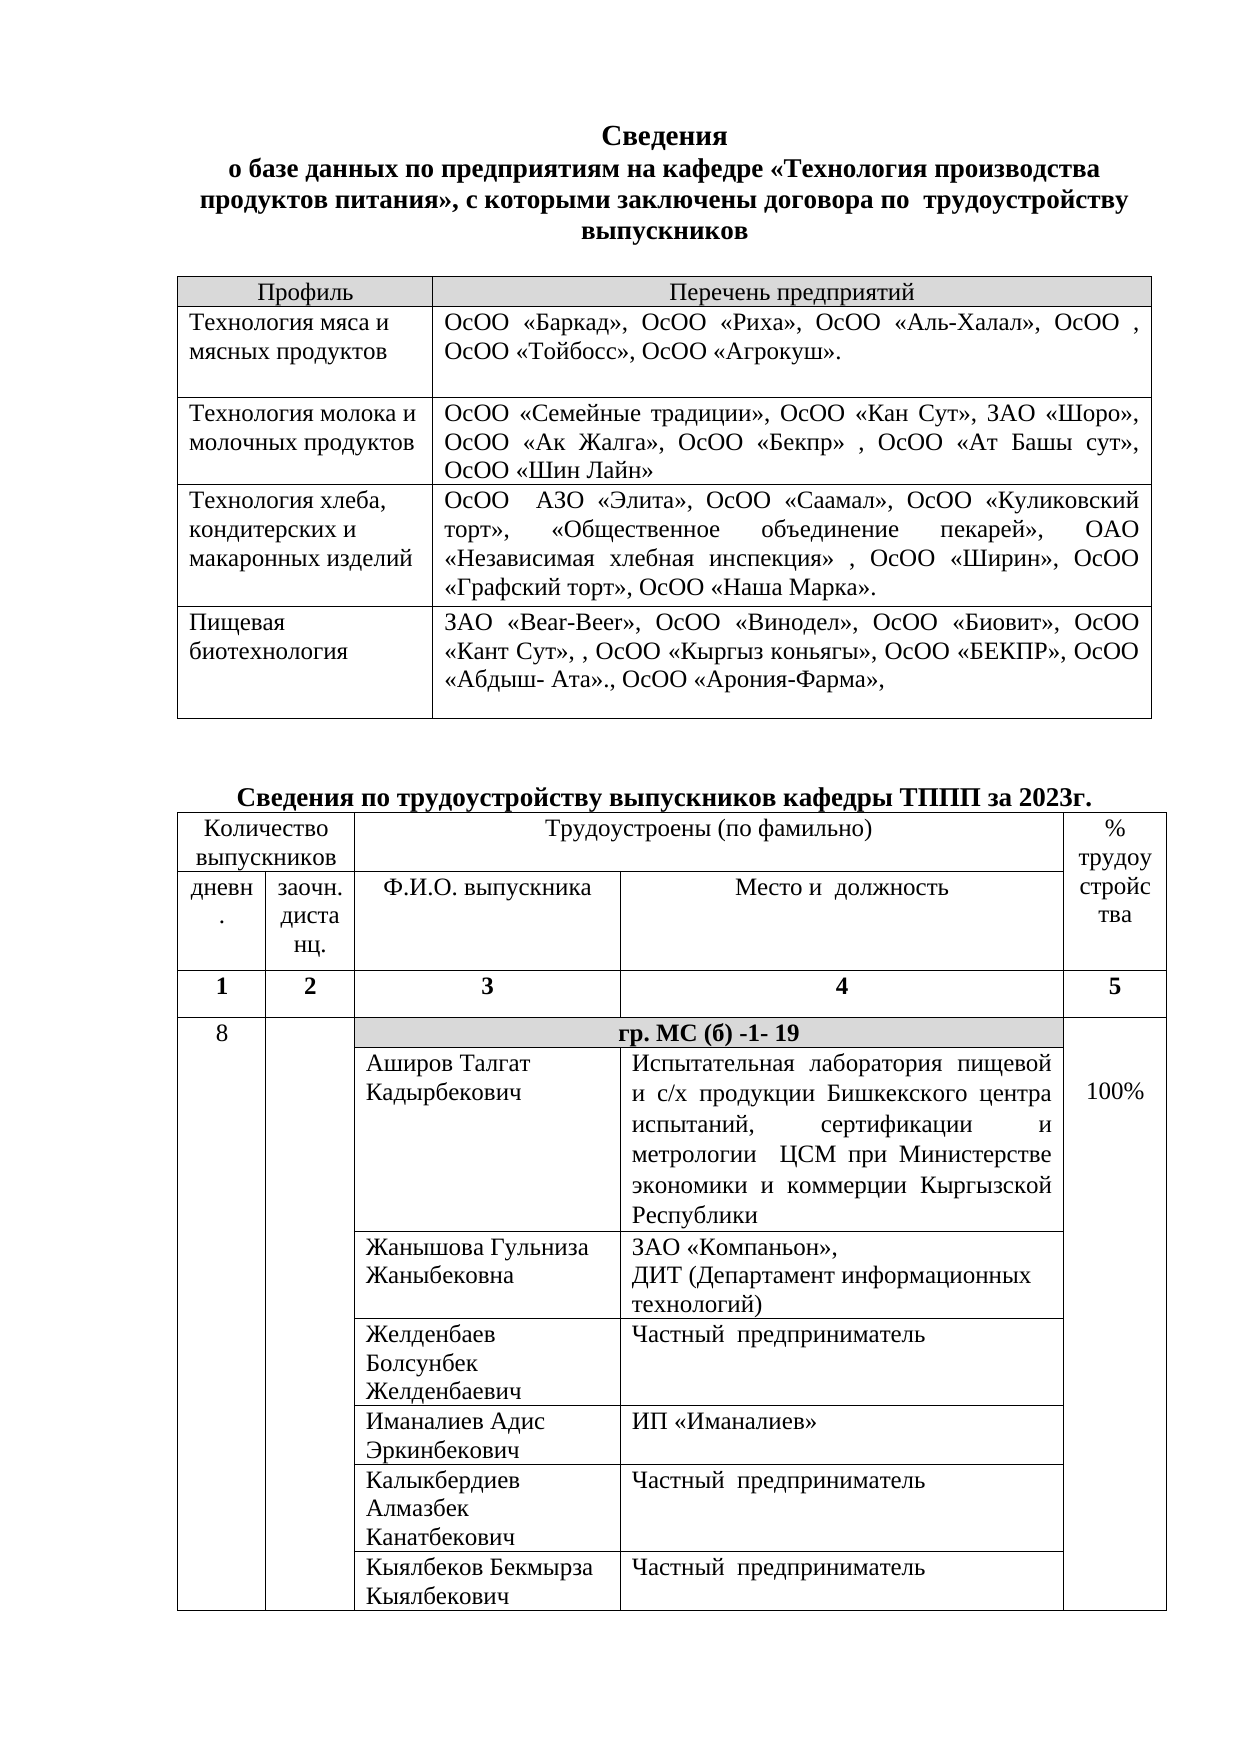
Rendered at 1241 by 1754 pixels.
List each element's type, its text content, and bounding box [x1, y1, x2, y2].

table_cell ИП «Иманалиев» [621, 1406, 1063, 1464]
table_cell Частный предприниматель [621, 1552, 1063, 1609]
table_cell ОсОО «Баркад», ОсОО «Риха», ОсОО «Аль-Халал», ОсОО , ОсОО «Тойбосс», ОсОО «Агрокуш». [433, 307, 1151, 397]
text о базе данных по предприятиям на кафедре «Технология производства продуктов питания», с которыми заключены договора по трудоустройству выпускников [177, 152, 1152, 245]
table_cell Аширов Талгат Кадырбекович [355, 1048, 620, 1231]
table_cell заочн. дистанц. [266, 872, 354, 970]
table_header Перечень предприятий [433, 277, 1151, 306]
table_cell дневн. [178, 872, 265, 970]
table_cell 100% [1064, 1018, 1166, 1609]
table_header Трудоустроены (по фамильно) [355, 813, 1063, 871]
table_cell 5 [1064, 971, 1166, 1017]
table_cell Частный предприниматель [621, 1465, 1063, 1551]
table_cell 1 [178, 971, 265, 1017]
table_cell Жанышова Гульниза Жаныбековна [355, 1232, 620, 1318]
table_cell ЗАО «Компаньон», ДИТ (Департамент информационных технологий) [621, 1232, 1063, 1318]
table_cell Желденбаев Болсунбек Желденбаевич [355, 1319, 620, 1405]
table_cell Калыкбердиев Алмазбек Канатбекович [355, 1465, 620, 1551]
text Сведения [177, 118, 1152, 152]
table_cell ЗАО «Bear-Beer», ОсОО «Винодел», ОсОО «Биовит», ОсОО «Кант Сут», , ОсОО «Кыргыз коньягы», ОсОО «БЕКПР», ОсОО «Абдыш- Ата»., ОсОО «Арония-Фарма», [433, 607, 1151, 718]
table_cell Место и должность [621, 872, 1063, 970]
table_cell 3 [355, 971, 620, 1017]
text Сведения по трудоустройству выпускников кафедры ТППП за 2023г. [177, 781, 1152, 812]
table_cell 2 [266, 971, 354, 1017]
table_cell Технология мяса и мясных продуктов [178, 307, 432, 397]
table_header Количество выпускников [178, 813, 354, 871]
table_header % трудоустройства [1064, 813, 1166, 970]
table_cell Технология хлеба, кондитерских и макаронных изделий [178, 485, 432, 606]
table_cell [266, 1018, 354, 1609]
table_cell ОсОО АЗО «Элита», ОсОО «Саамал», ОсОО «Куликовский торт», «Общественное объединение пекарей», ОАО «Независимая хлебная инспекция» , ОсОО «Ширин», ОсОО «Графский торт», ОсОО «Наша Марка». [433, 485, 1151, 606]
table_cell гр. МС (б) -1- 19 [355, 1018, 1063, 1047]
table_header Профиль [178, 277, 432, 306]
table_cell Иманалиев Адис Эркинбекович [355, 1406, 620, 1464]
table_cell 4 [621, 971, 1063, 1017]
table_cell Ф.И.О. выпускника [355, 872, 620, 970]
table_cell 8 [178, 1018, 265, 1609]
table_cell Технология молока и молочных продуктов [178, 398, 432, 484]
table_cell Частный предприниматель [621, 1319, 1063, 1405]
table_cell ОсОО «Семейные традиции», ОсОО «Кан Сут», ЗАО «Шоро», ОсОО «Ак Жалга», ОсОО «Бекпр» , ОсОО «Ат Башы сут», ОсОО «Шин Лайн» [433, 398, 1151, 484]
table_cell Испытательная лаборатория пищевой и с/х продукции Бишкекского центра испытаний, сертификации и метрологии ЦСМ при Министерстве экономики и коммерции Кыргызской Республики [621, 1048, 1063, 1231]
table_cell Кыялбеков Бекмырза Кыялбекович [355, 1552, 620, 1609]
table_cell Пищевая биотехнология [178, 607, 432, 718]
